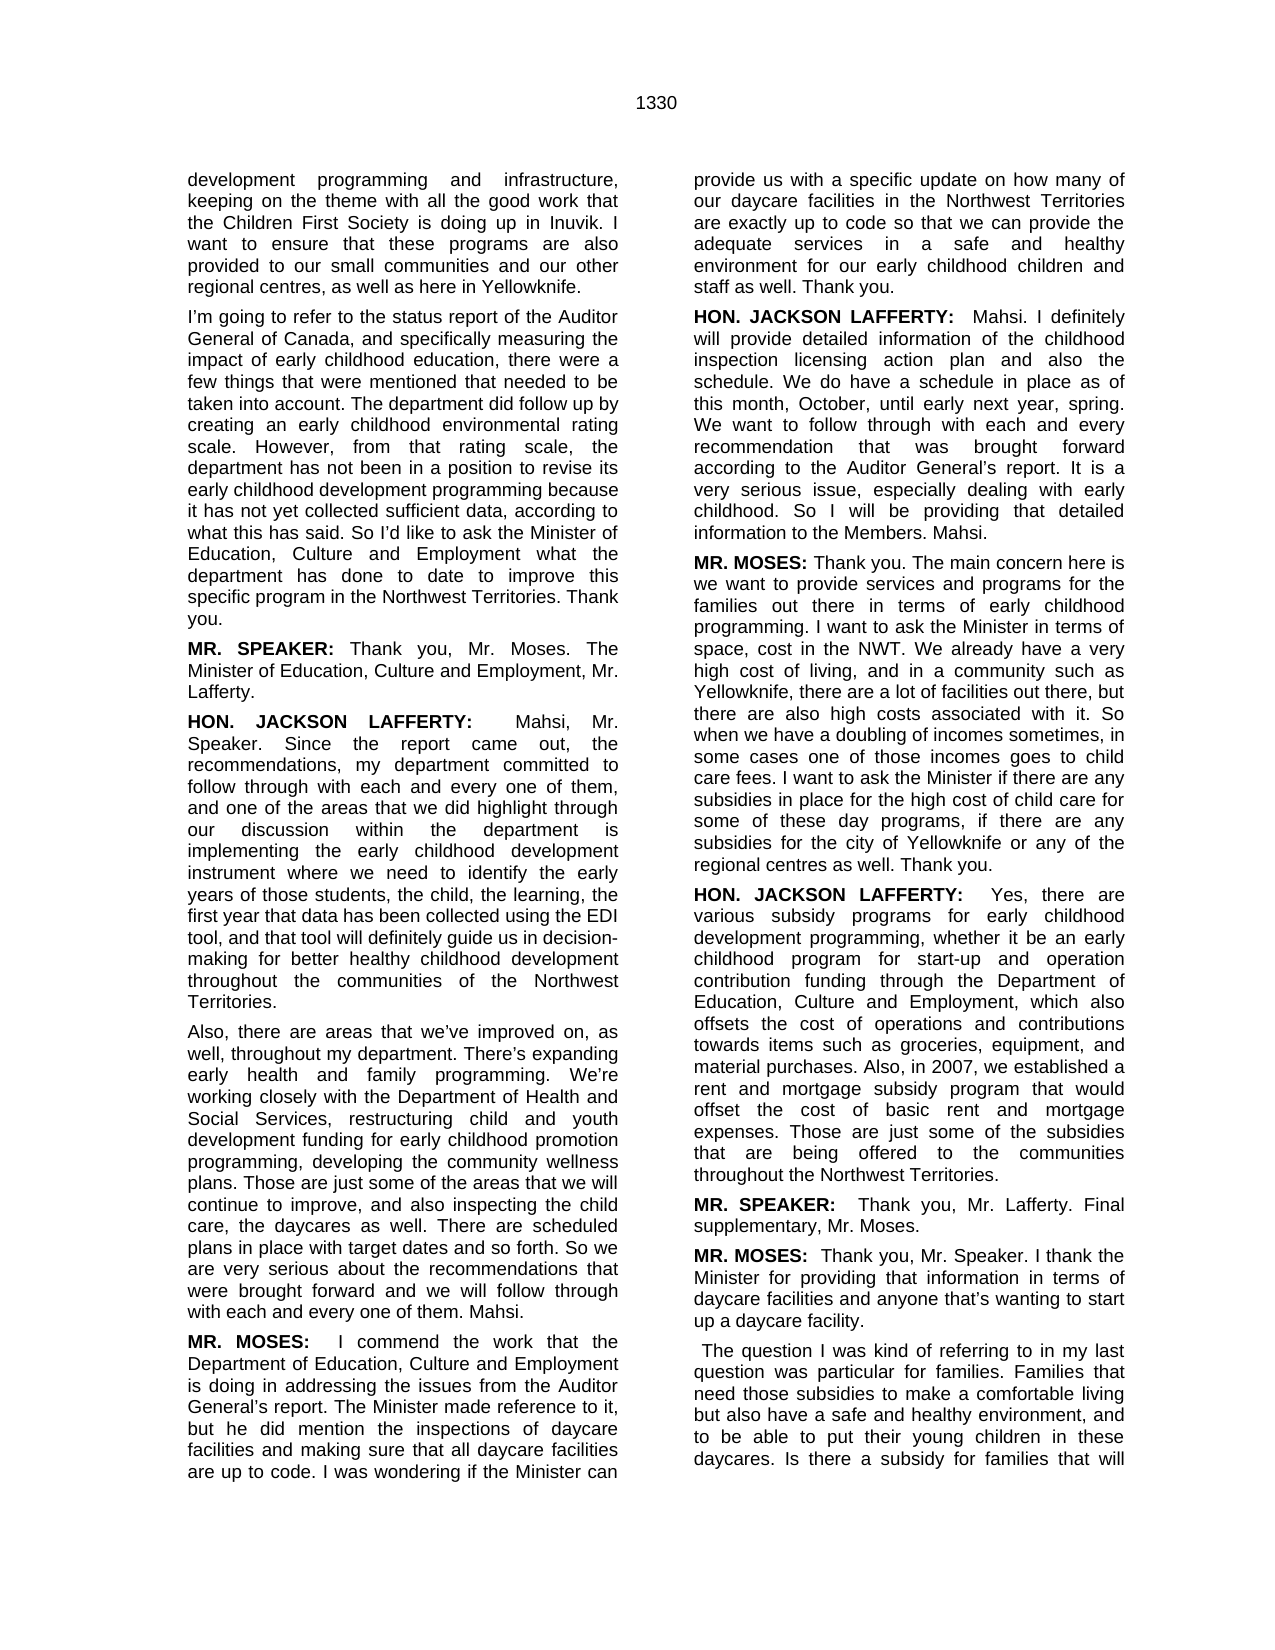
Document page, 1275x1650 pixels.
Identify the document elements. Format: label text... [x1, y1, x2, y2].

text I’m going to refer to the status report of the Auditor General of Canada, and specifically measuring the impact of early childhood education, there were a few things that were mentioned that needed to be taken into account. The department did follow up by creating an early childhood environmental rating scale. However, from that rating scale, the department has not been in a position to revise its early childhood development programming because it has not yet collected sufficient data, according to what this has said. So I’d like to ask the Minister of Education, Culture and Employment what the department has done to date to improve this specific program in the Northwest Territories. Thank you. [187, 306, 619, 629]
text MR. MOSES: I commend the work that the Department of Education, Culture and Employment is doing in addressing the issues from the Auditor General’s report. The Minister made reference to it, but he did mention the inspections of daycare facilities and making sure that all daycare facilities are up to code. I was wondering if the Minister can provide us with a specific update on how many of our daycare facilities in the Northwest Territories are exactly up to code so that we can provide the adequate services in a safe and healthy environment for our early childhood children and staff as well. Thank you. [694, 168, 1125, 298]
text MR. SPEAKER: Thank you, Mr. Lafferty. Final supplementary, Mr. Moses. [694, 1193, 1125, 1237]
text HON. JACKSON LAFFERTY: Yes, there are various subsidy programs for early childhood development programming, whether it be an early childhood program for start-up and operation contribution funding through the Department of Education, Culture and Employment, which also offsets the cost of operations and contributions towards items such as groceries, equipment, and material purchases. Also, in 2007, we established a rent and mortgage subsidy program that would offset the cost of basic rent and mortgage expenses. Those are just some of the subsidies that are being offered to the communities throughout the Northwest Territories. [694, 883, 1125, 1185]
text Also, there are areas that we’ve improved on, as well, throughout my department. There’s expanding early health and family programming. We’re working closely with the Department of Health and Social Services, restructuring child and youth development funding for early childhood promotion programming, developing the community wellness plans. Those are just some of the areas that we will continue to improve, and also inspecting the child care, the daycares as well. There are scheduled plans in place with target dates and so forth. So we are very serious about the recommendations that were brought forward and we will follow through with each and every one of them. Mahsi. [187, 1021, 619, 1323]
text MR. SPEAKER: Thank you, Mr. Moses. The Minister of Education, Culture and Employment, Mr. Lafferty. [187, 638, 619, 702]
text HON. JACKSON LAFFERTY: Mahsi, Mr. Speaker. Since the report came out, the recommendations, my department committed to follow through with each and every one of them, and one of the areas that we did highlight through our discussion within the department is implementing the early childhood development instrument where we need to identify the early years of those students, the child, the learning, the first year that data has been collected using the EDI tool, and that tool will definitely guide us in decision-making for better healthy childhood development throughout the communities of the Northwest Territories. [187, 711, 619, 1013]
text MR. MOSES: Thank you. The main concern here is we want to provide services and programs for the families out there in terms of early childhood programming. I want to ask the Minister in terms of space, cost in the NWT. We already have a very high cost of living, and in a community such as Yellowknife, there are a lot of facilities out there, but there are also high costs associated with it. So when we have a doubling of incomes sometimes, in some cases one of those incomes goes to child care fees. I want to ask the Minister if there are any subsidies in place for the high cost of child care for some of these day programs, if there are any subsidies for the city of Yellowknife or any of the regional centres as well. Thank you. [694, 552, 1125, 875]
text MR. MOSES: Thank you, Mr. Speaker. I thank the Minister for providing that information in terms of daycare facilities and anyone that’s wanting to start up a daycare facility. [694, 1245, 1125, 1331]
text MR. MOSES: I commend the work that the Department of Education, Culture and Employment is doing in addressing the issues from the Auditor General’s report. The Minister made reference to it, but he did mention the inspections of daycare facilities and making sure that all daycare facilities are up to code. I was wondering if the Minister can provide us with a specific update on how many of our daycare facilities in the Northwest Territories are exactly up to code so that we can provide the adequate services in a safe and healthy environment for our early childhood children and staff as well. Thank you. [187, 1331, 619, 1482]
text HON. JACKSON LAFFERTY: Mahsi. I definitely will provide detailed information of the childhood inspection licensing action plan and also the schedule. We do have a schedule in place as of this month, October, until early next year, spring. We want to follow through with each and every recommendation that was brought forward according to the Auditor General’s report. It is a very serious issue, especially dealing with early childhood. So I will be providing that detailed information to the Members. Mahsi. [694, 306, 1125, 543]
